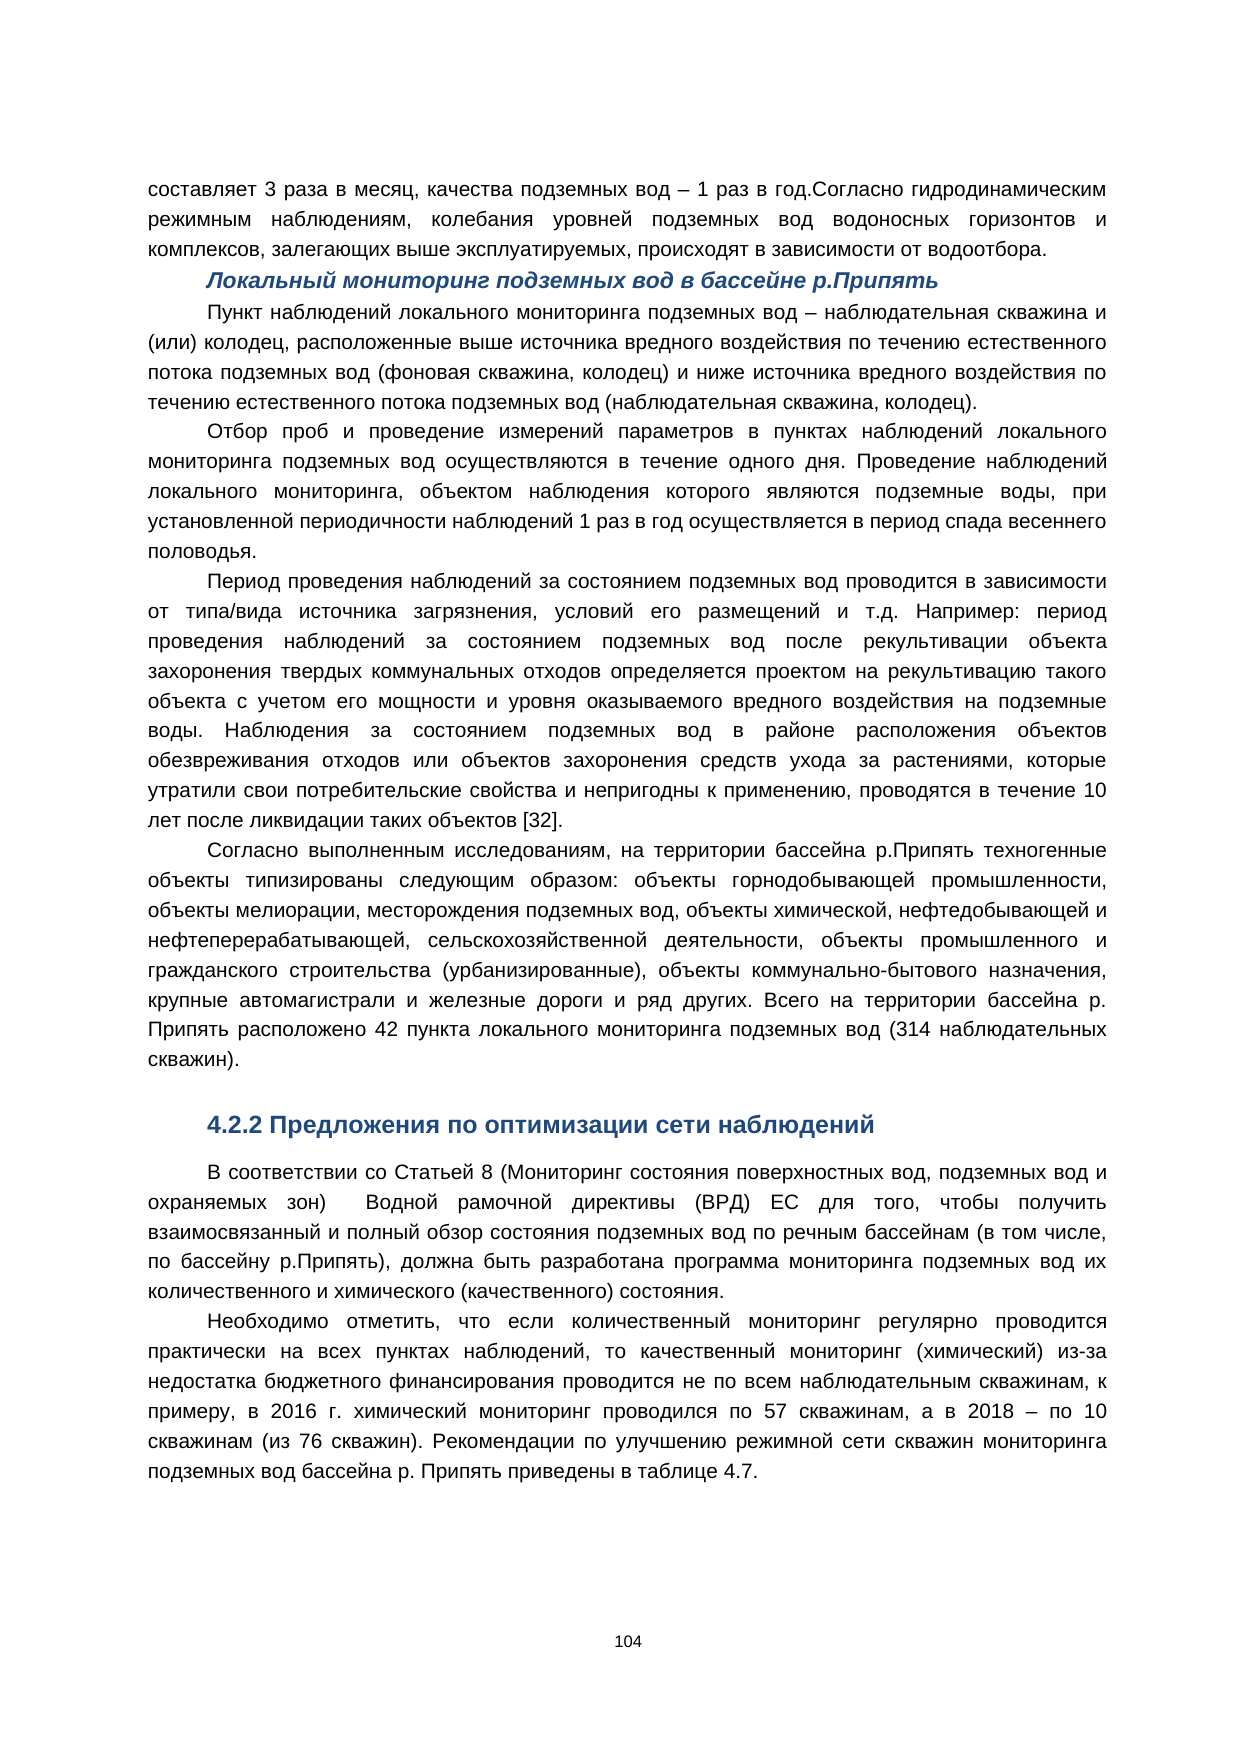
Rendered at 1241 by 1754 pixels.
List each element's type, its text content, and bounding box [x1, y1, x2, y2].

text Необходимо отметить, что если количественный мониторинг регулярно проводится практически на всех пунктах наблюдений, то качественный мониторинг (химический) из-за недостатка бюджетного финансирования проводится не по всем наблюдательным скважинам, к примеру, в 2016 г. химический мониторинг проводился по 57 скважинам, а в 2018 – по 10 скважинам (из 76 скважин). Рекомендации по улучшению режимной сети скважин мониторинга подземных вод бассейна р. Припять приведены в таблице 4.7. [148, 1309, 1108, 1483]
text В соответствии со Статьей 8 (Мониторинг состояния поверхностных вод, подземных вод и охраняемых зон) Водной рамочной директивы (ВРД) ЕС для того, чтобы получить взаимосвязанный и полный обзор состояния подземных вод по речным бассейнам (в том числе, по бассейну р.Припять), должна быть разработана программа мониторинга подземных вод их количественного и химического (качественного) состояния. [148, 1160, 1108, 1303]
text Отбор проб и проведение измерений параметров в пунктах наблюдений локального мониторинга подземных вод осуществляются в течение одного дня. Проведение наблюдений локального мониторинга, объектом наблюдения которого являются подземные воды, при установленной периодичности наблюдений 1 раз в год осуществляется в период спада весеннего половодья. [148, 419, 1108, 563]
text Локальный мониторинг подземных вод в бассейне р.Припять [148, 267, 1108, 293]
subtitle 4.2.2 Предложения по оптимизации сети наблюдений [148, 1110, 1108, 1139]
text Согласно выполненным исследованиям, на территории бассейна р.Припять техногенные объекты типизированы следующим образом: объекты горнодобывающей промышленности, объекты мелиорации, месторождения подземных вод, объекты химической, нефтедобывающей и нефтеперерабатывающей, сельскохозяйственной деятельности, объекты промышленного и гражданского строительства (урбанизированные), объекты коммунально-бытового назначения, крупные автомагистрали и железные дороги и ряд других. Всего на территории бассейна р. Припять расположено 42 пункта локального мониторинга подземных вод (314 наблюдательных скважин). [148, 838, 1108, 1071]
text Период проведения наблюдений за состоянием подземных вод проводится в зависимости от типа/вида источника загрязнения, условий его размещений и т.д. Например: период проведения наблюдений за состоянием подземных вод после рекультивации объекта захоронения твердых коммунальных отходов определяется проектом на рекультивацию такого объекта с учетом его мощности и уровня оказываемого вредного воздействия на подземные воды. Наблюдения за состоянием подземных вод в районе расположения объектов обезвреживания отходов или объектов захоронения средств ухода за растениями, которые утратили свои потребительские свойства и непригодны к применению, проводятся в течение 10 лет после ликвидации таких объектов [32]. [148, 569, 1108, 832]
text Пункт наблюдений локального мониторинга подземных вод – наблюдательная скважина и (или) колодец, расположенные выше источника вредного воздействия по течению естественного потока подземных вод (фоновая скважина, колодец) и ниже источника вредного воздействия по течению естественного потока подземных вод (наблюдательная скважина, колодец). [148, 300, 1108, 413]
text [148, 177, 1108, 261]
